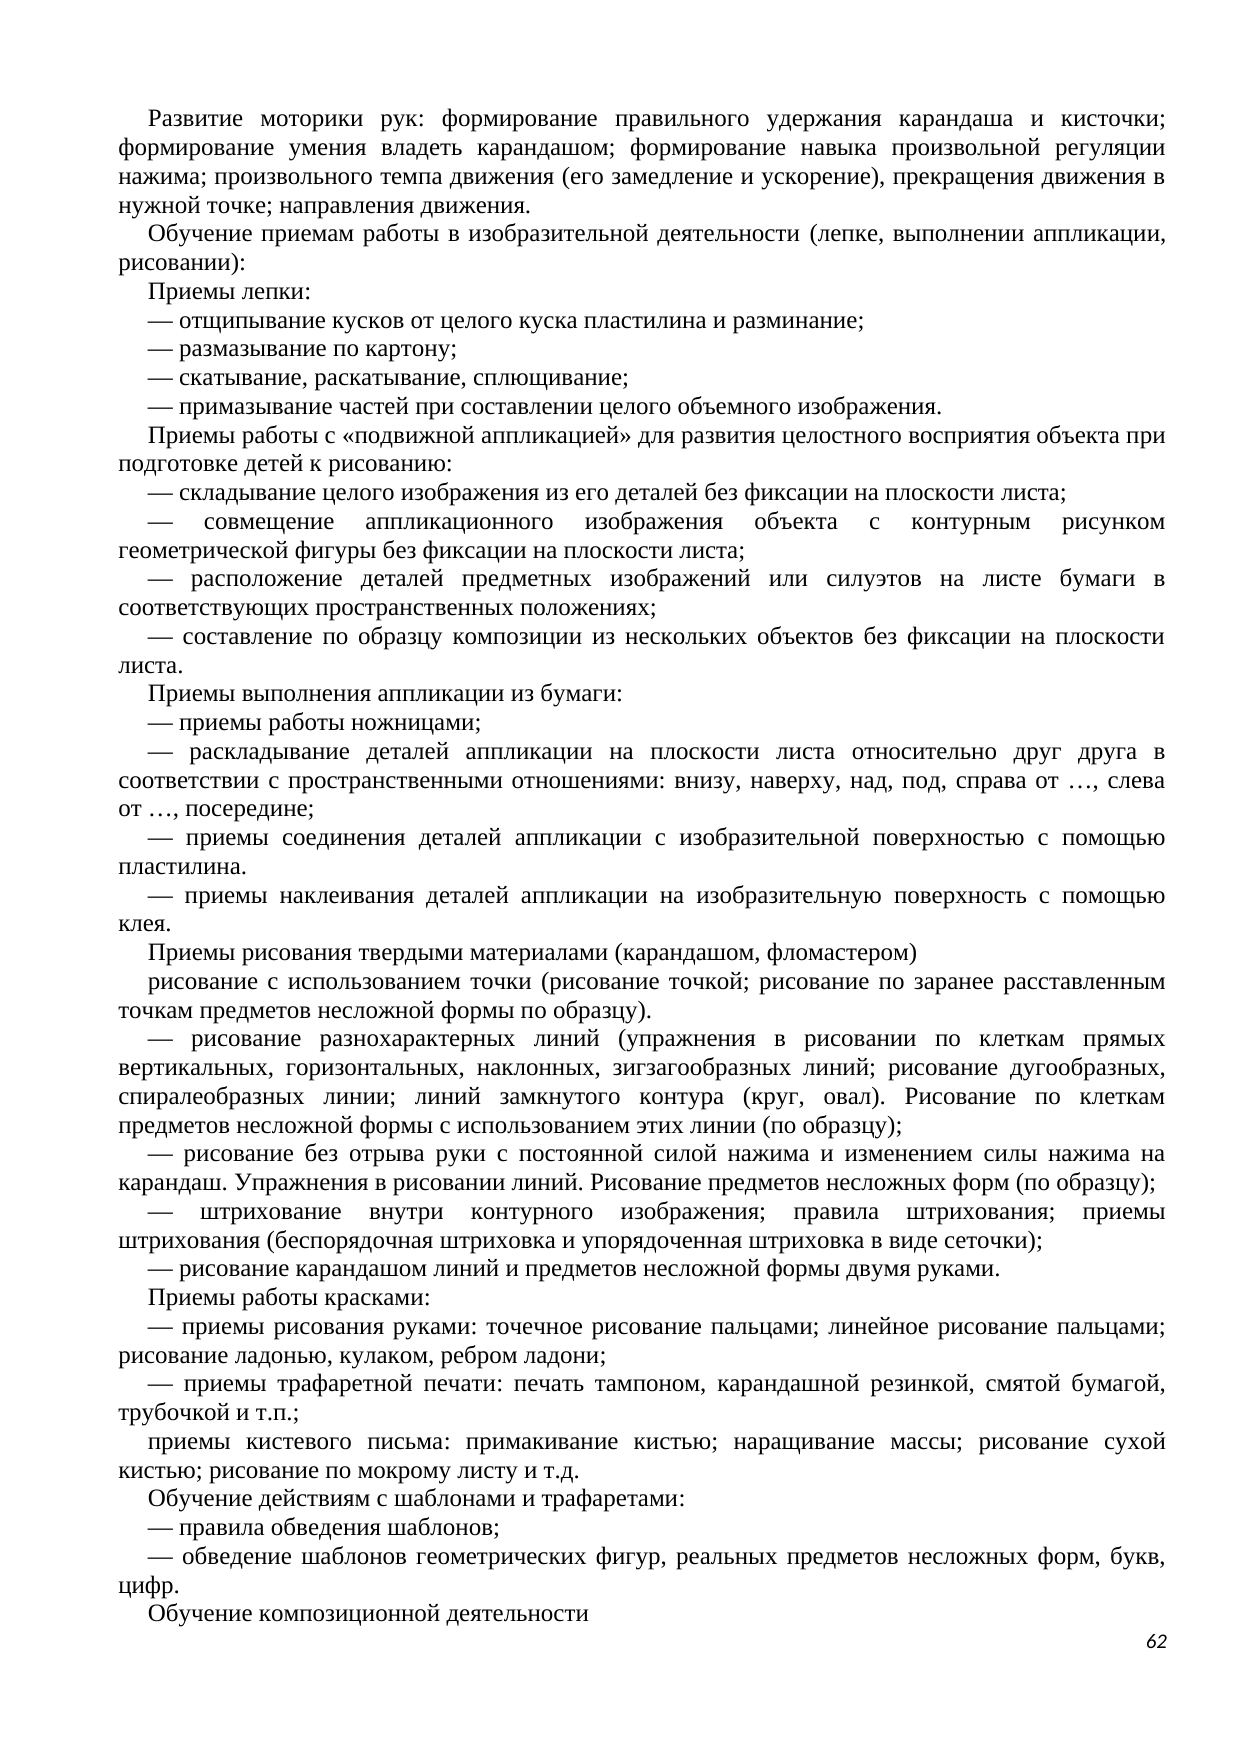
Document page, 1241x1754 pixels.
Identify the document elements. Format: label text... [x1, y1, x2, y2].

text ― рисование разнохарактерных линий (упражнения в рисовании по клеткам прямых вертикальных, горизонтальных, наклонных, зигзагообразных линий; рисование дугообразных, спиралеобразных линии; линий замкнутого контура (круг, овал). Рисование по клеткам предметов несложной формы с использованием этих линии (по образцу); [118, 1023, 1167, 1138]
text Приемы выполнения аппликации из бумаги: [118, 678, 1167, 707]
text ― рисование без отрыва руки с постоянной силой нажима и изменением силы нажима на карандаш. Упражнения в рисовании линий. Рисование предметов несложных форм (по образцу); [118, 1138, 1167, 1196]
text ― скатывание, раскатывание, сплющивание; [118, 362, 1167, 391]
text Обучение композиционной деятельности [118, 1598, 1167, 1627]
text ― составление по образцу композиции из нескольких объектов без фиксации на плоскости листа. [118, 621, 1167, 678]
text Обучение приемам работы в изобразительной деятельности (лепке, выполнении аппликации, рисовании): [118, 218, 1167, 276]
text ― складывание целого изображения из его деталей без фиксации на плоскости листа; [118, 477, 1167, 506]
text ― приемы рисования руками: точечное рисование пальцами; линейное рисование пальцами; рисование ладонью, кулаком, ребром ладони; [118, 1311, 1167, 1368]
text ― отщипывание кусков от целого куска пластилина и разминание; [118, 305, 1167, 333]
text ― совмещение аппликационного изображения объекта с контурным рисунком геометрической фигуры без фиксации на плоскости листа; [118, 506, 1167, 563]
text ― расположение деталей предметных изображений или силуэтов на листе бумаги в соответствующих пространственных положениях; [118, 563, 1167, 621]
text рисование с использованием точки (рисование точкой; рисование по заранее расставленным точкам предметов несложной формы по образцу). [118, 966, 1167, 1023]
text Приемы рисования твердыми материалами (карандашом, фломастером) [118, 937, 1167, 966]
text ― приемы работы ножницами; [118, 707, 1167, 736]
text ― штрихование внутри контурного изображения; правила штрихования; приемы штрихования (беспорядочная штриховка и упорядоченная штриховка в виде сеточки); [118, 1196, 1167, 1253]
text ― рисование карандашом линий и предметов несложной формы двумя руками. [118, 1253, 1167, 1282]
text приемы кистевого письма: примакивание кистью; наращивание массы; рисование сухой кистью; рисование по мокрому листу и т.д. [118, 1426, 1167, 1483]
text ― правила обведения шаблонов; [118, 1512, 1167, 1541]
text ― приемы соединения деталей аппликации с изобразительной поверхностью с помощью пластилина. [118, 822, 1167, 880]
text ― раскладывание деталей аппликации на плоскости листа относительно друг друга в соответствии с пространственными отношениями: внизу, наверху, над, под, справа от …, слева от …, посередине; [118, 736, 1167, 822]
text ― приемы трафаретной печати: печать тампоном, карандашной резинкой, смятой бумагой, трубочкой и т.п.; [118, 1368, 1167, 1426]
text ― обведение шаблонов геометрических фигур, реальных предметов несложных форм, букв, цифр. [118, 1541, 1167, 1598]
text Приемы работы красками: [118, 1282, 1167, 1311]
text ― размазывание по картону; [118, 333, 1167, 362]
text ― приемы наклеивания деталей аппликации на изобразительную поверхность с помощью клея. [118, 880, 1167, 937]
text Приемы лепки: [118, 276, 1167, 305]
text Приемы работы с «подвижной аппликацией» для развития целостного восприятия объекта при подготовке детей к рисованию: [118, 420, 1167, 477]
text Обучение действиям с шаблонами и трафаретами: [118, 1483, 1167, 1512]
text Развитие моторики рук: формирование правильного удержания карандаша и кисточки; формирование умения владеть карандашом; формирование навыка произвольной регуляции нажима; произвольного темпа движения (его замедление и ускорение), прекращения движения в нужной точке; направления движения. [118, 103, 1167, 218]
text ― примазывание частей при составлении целого объемного изображения. [118, 391, 1167, 420]
